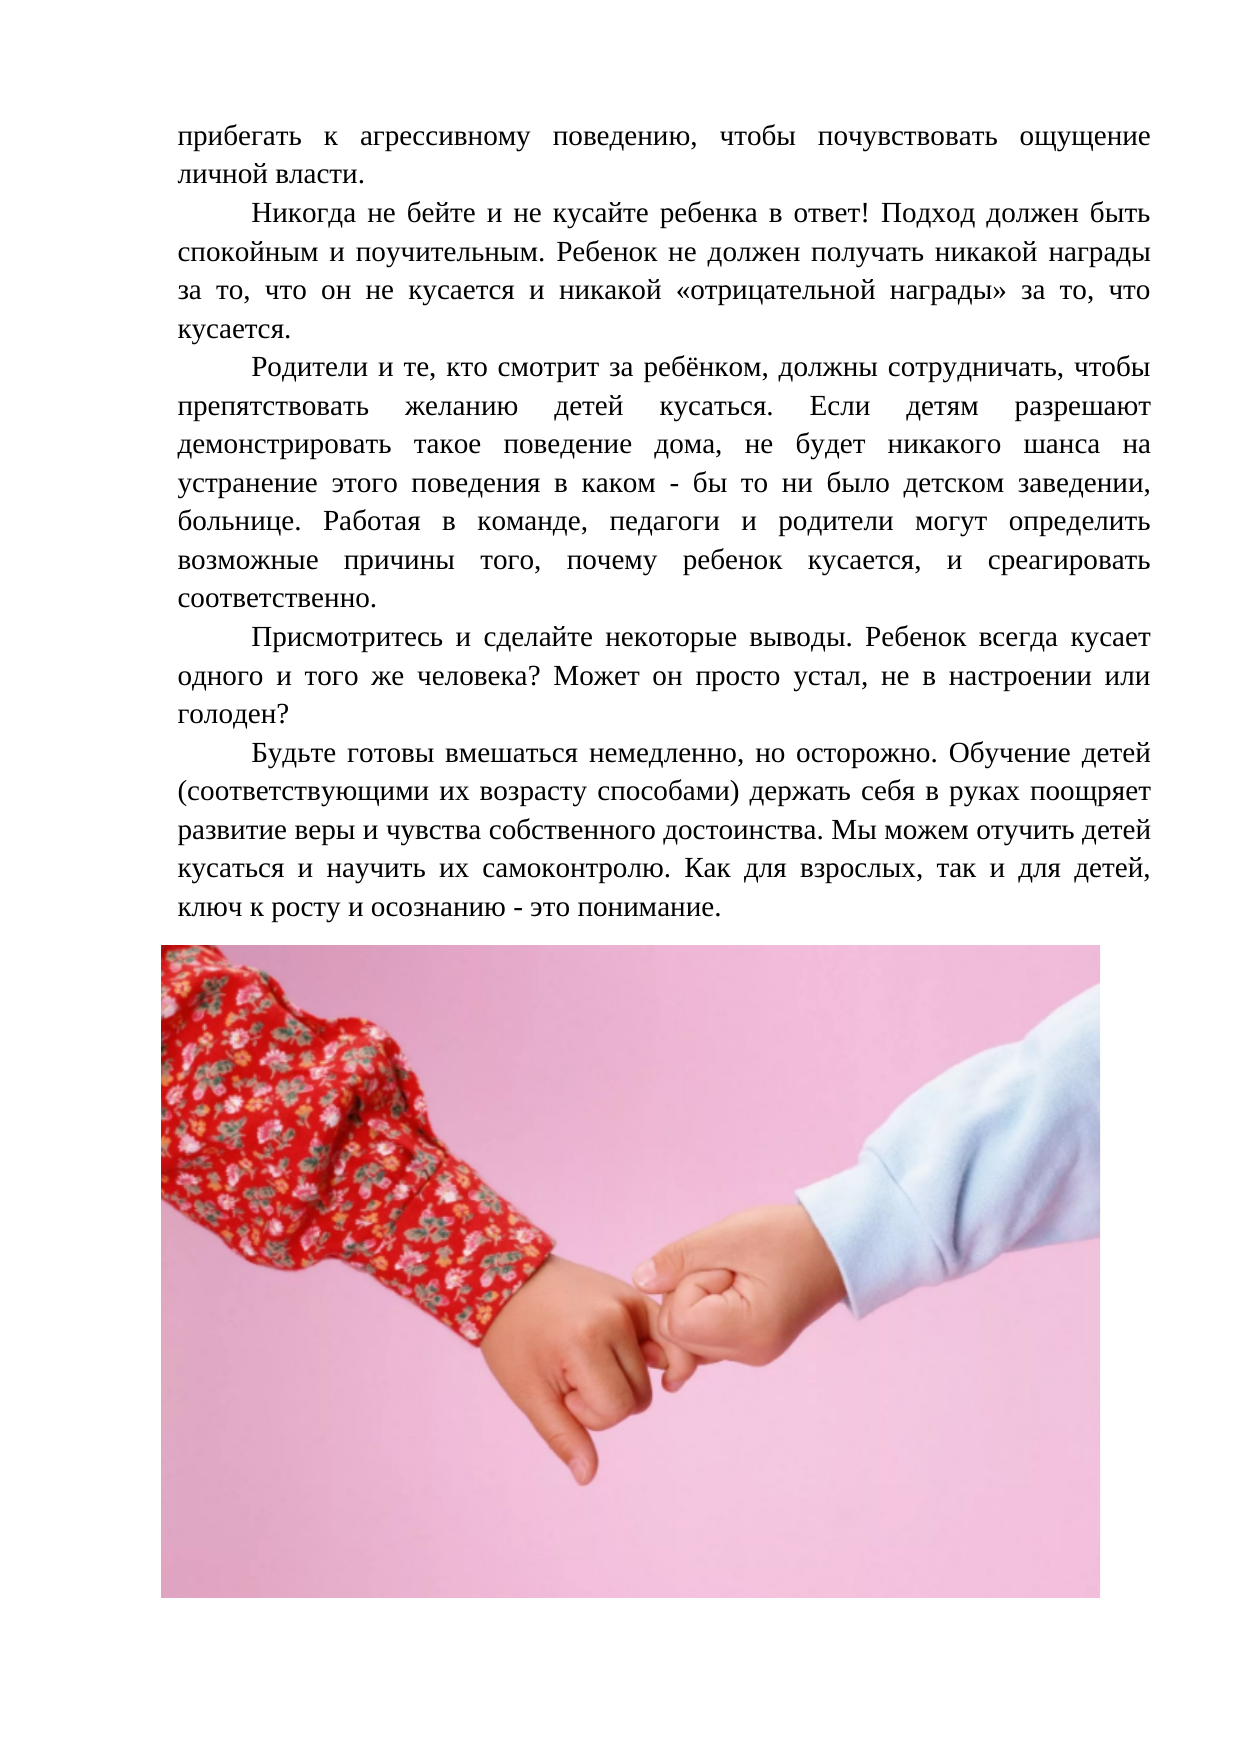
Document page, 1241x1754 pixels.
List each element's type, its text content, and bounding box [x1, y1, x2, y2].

text Никогда не бейте и не кусайте ребенка в ответ! Подход должен быть спокойным и поучительным. Ребенок не должен получать никакой награды за то, что он не кусается и никакой «отрицательной награды» за то, что кусается. [177, 195, 1152, 344]
picture [161, 945, 1102, 1598]
text Будьте готовы вмешаться немедленно, но осторожно. Обучение детей (соответствующими их возрасту способами) держать себя в руках поощряет развитие веры и чувства собственного достоинства. Мы можем отучить детей кусаться и научить их самоконтролю. Как для взрослых, так и для детей, ключ к росту и осознанию - это понимание. [177, 735, 1152, 922]
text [177, 118, 1152, 190]
text Присмотритесь и сделайте некоторые выводы. Ребенок всегда кусает одного и того же человека? Может он просто устал, не в настроении или голоден? [177, 619, 1152, 730]
text Родители и те, кто смотрит за ребёнком, должны сотрудничать, чтобы препятствовать желанию детей кусаться. Если детям разрешают демонстрировать такое поведение дома, не будет никакого шанса на устранение этого поведения в каком - бы то ни было детском заведении, больнице. Работая в команде, педагоги и родители могут определить возможные причины того, почему ребенок кусается, и среагировать соответственно. [177, 349, 1152, 614]
